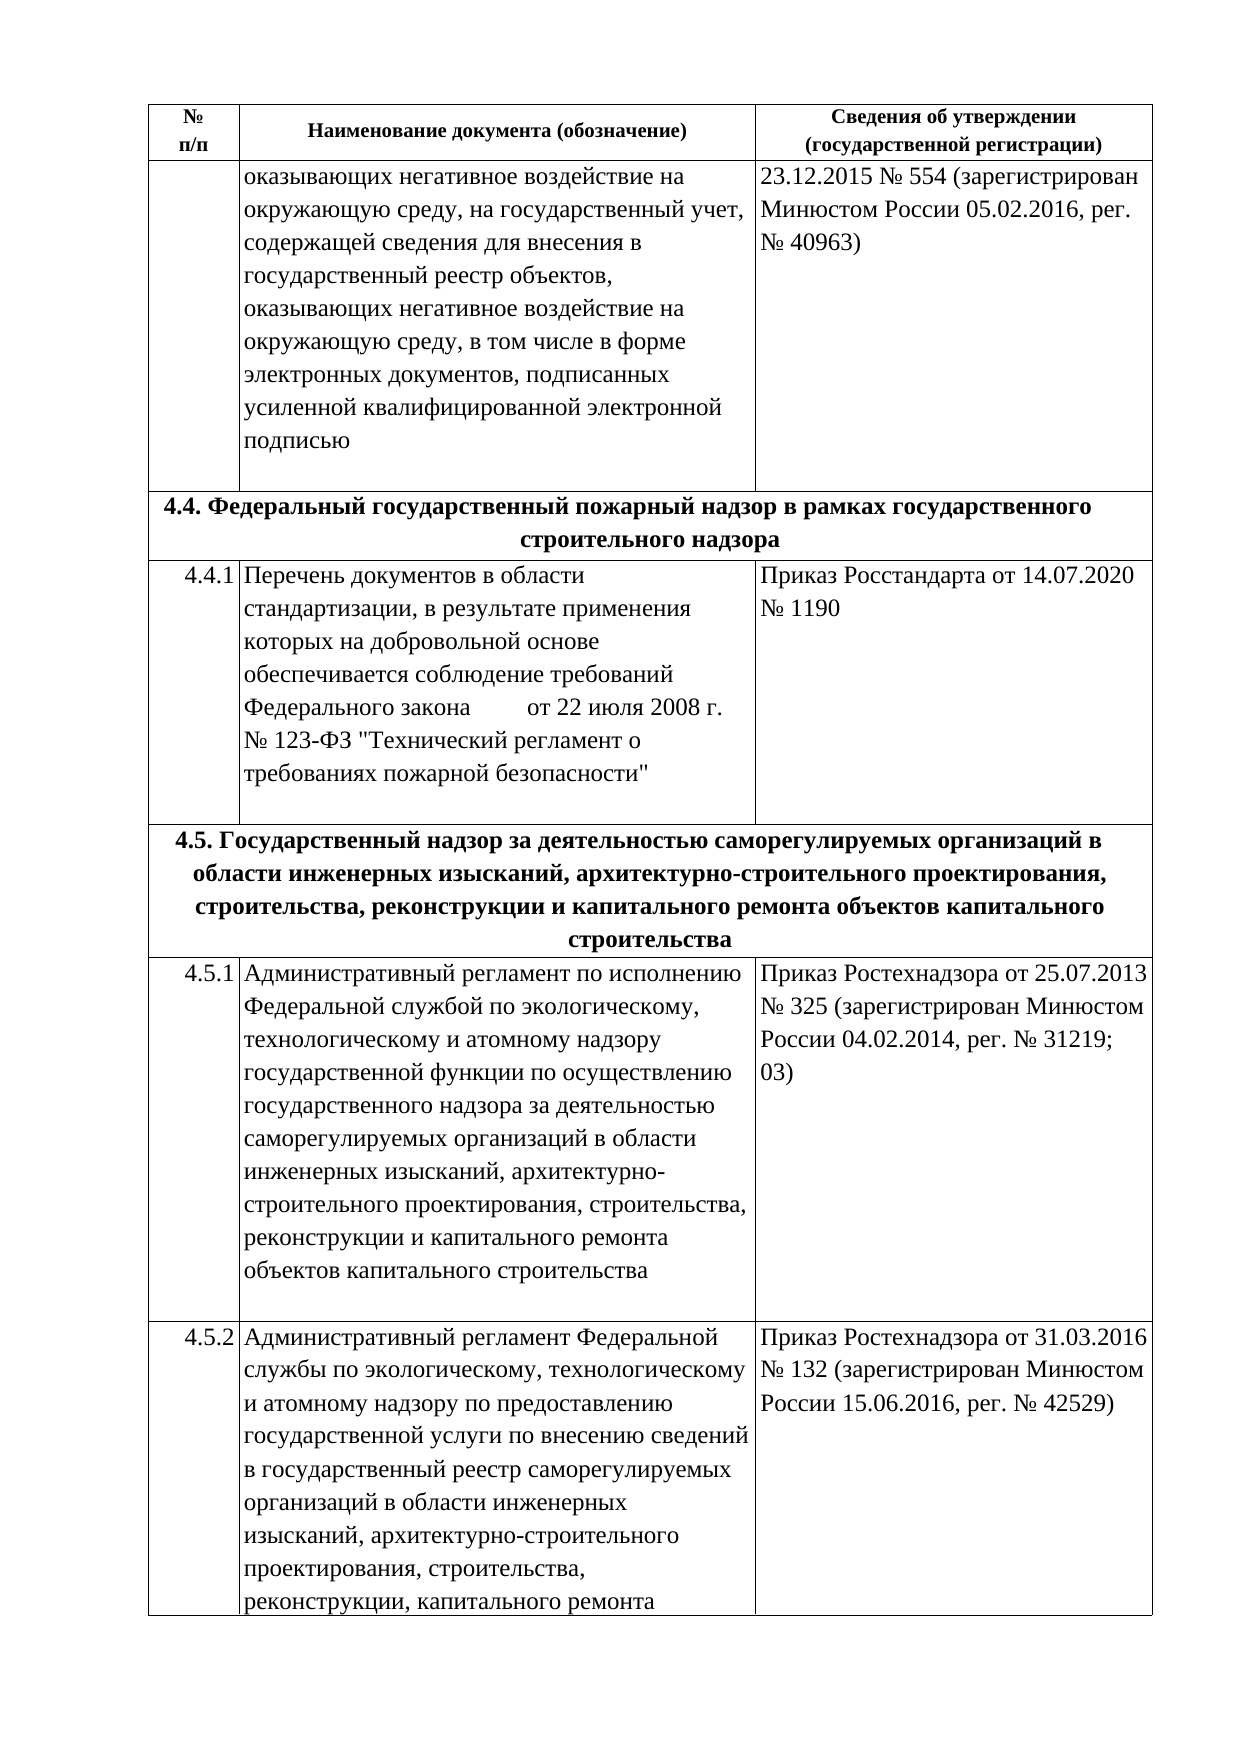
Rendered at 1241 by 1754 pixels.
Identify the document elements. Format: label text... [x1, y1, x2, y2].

table_cell Административный регламент по исполнению Федеральной службой по экологическому, технологическому и атомному надзору государственной функции по осуществлению государственного надзора за деятельностью саморегулируемых организаций в области инженерных изысканий, архитектурно-строительного проектирования, строительства, реконструкции и капитального ремонта объектов капитального строительства [240, 958, 755, 1321]
table_header № п/п [149, 105, 239, 160]
table_header Сведения об утверждении (государственной регистрации) [756, 105, 1152, 160]
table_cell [240, 161, 755, 491]
table_header Наименование документа (обозначение) [240, 105, 755, 160]
table_cell [149, 561, 239, 824]
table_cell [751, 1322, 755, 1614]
table_cell [149, 1322, 239, 1614]
table_cell Перечень документов в области стандартизации, в результате применения которых на добровольной основе обеспечивается соблюдение требований Федерального закона от 22 июля 2008 г. № 123-ФЗ "Технический регламент о требованиях пожарной безопасности" [240, 561, 755, 824]
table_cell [756, 1322, 1152, 1614]
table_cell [756, 161, 1152, 491]
table_cell Приказ Росстандарта от 14.07.2020 № 1190 [756, 561, 1152, 824]
table_cell [149, 958, 239, 1321]
table_cell Приказ Ростехнадзора от 25.07.2013 № 325 (зарегистрирован Минюстом России 04.02.2014, рег. № 31219; 03) [756, 958, 1152, 1321]
table_cell [149, 161, 239, 491]
table_cell Федеральный государственный пожарный надзор в рамках государственного строительного надзора [149, 492, 1152, 560]
table_cell Государственный надзор за деятельностью саморегулируемых организаций в области инженерных изысканий, архитектурно-строительного проектирования, строительства, реконструкции и капитального ремонта объектов капитального строительства [149, 825, 1152, 957]
